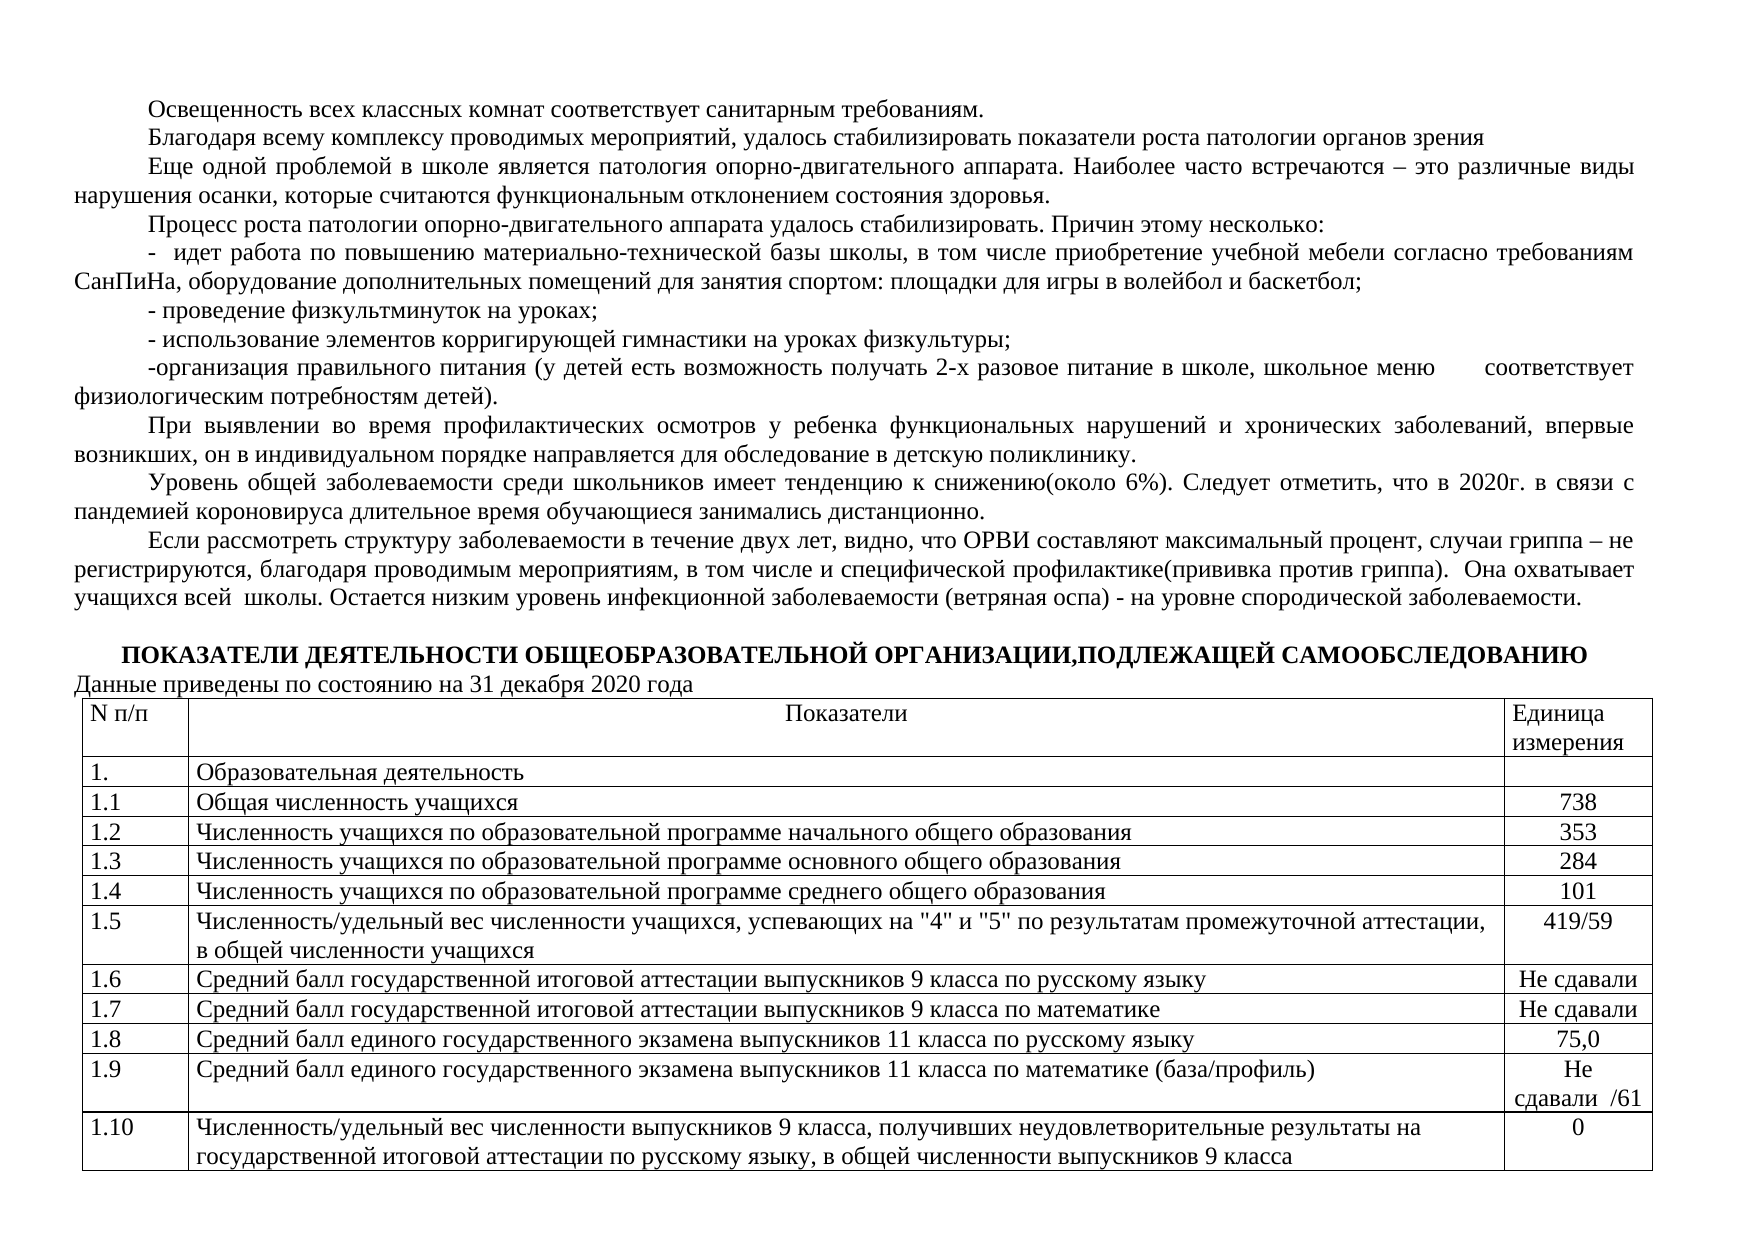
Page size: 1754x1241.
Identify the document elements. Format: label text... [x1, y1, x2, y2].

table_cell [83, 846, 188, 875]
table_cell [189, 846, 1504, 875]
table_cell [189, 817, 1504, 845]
text Уровень общей заболеваемости среди школьников имеет тенденцию к снижению(около 6%). Следует отметить, что в 2020г. в связи с пандемией короновируса длительное время обучающиеся занимались дистанционно. [74, 467, 1636, 525]
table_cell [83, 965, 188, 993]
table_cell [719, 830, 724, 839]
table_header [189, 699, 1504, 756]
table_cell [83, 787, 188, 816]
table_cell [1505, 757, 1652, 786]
text Если рассмотреть структуру заболеваемости в течение двух лет, видно, что ОРВИ составляют максимальный процент, случаи гриппа – не регистрируются, благодаря проводимым мероприятиям, в том числе и специфической профилактике(прививка против гриппа). Она охватывает учащихся всей школы. Остается низким уровень инфекционной заболеваемости (ветряная оспа) - на уровне спородической заболеваемости. [74, 525, 1636, 611]
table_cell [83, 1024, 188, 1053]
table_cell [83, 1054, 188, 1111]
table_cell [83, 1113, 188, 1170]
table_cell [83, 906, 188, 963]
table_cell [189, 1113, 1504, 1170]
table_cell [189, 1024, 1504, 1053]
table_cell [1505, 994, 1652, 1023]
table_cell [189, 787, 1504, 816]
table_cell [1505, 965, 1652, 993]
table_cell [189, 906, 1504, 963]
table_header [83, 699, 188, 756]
text Благодаря всему комплексу проводимых мероприятий, удалось стабилизировать показатели роста патологии органов зрения [74, 122, 1636, 151]
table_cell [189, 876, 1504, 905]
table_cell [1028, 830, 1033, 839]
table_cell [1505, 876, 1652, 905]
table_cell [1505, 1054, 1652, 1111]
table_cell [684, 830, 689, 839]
text Данные приведены по состоянию на 31 декабря 2020 года [74, 669, 1636, 697]
text Освещенность всех классных комнат соответствует санитарным требованиям. [74, 94, 1636, 122]
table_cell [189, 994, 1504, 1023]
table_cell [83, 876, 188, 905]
text ПОКАЗАТЕЛИ ДЕЯТЕЛЬНОСТИ ОБЩЕОБРАЗОВАТЕЛЬНОЙ ОРГАНИЗАЦИИ,ПОДЛЕЖАЩЕЙ САМООБСЛЕДОВАНИЮ [74, 640, 1636, 669]
text При выявлении во время профилактических осмотров у ребенка функциональных нарушений и хронических заболеваний, впервые возникших, он в индивидуальном порядке направляется для обследование в детскую поликлинику. [74, 410, 1636, 467]
text Процесс роста патологии опорно-двигательного аппарата удалось стабилизировать. Причин этому несколько: [74, 209, 1636, 237]
text - идет работа по повышению материально-технической базы школы, в том числе приобретение учебной мебели согласно требованиям СанПиНа, оборудование дополнительных помещений для занятия спортом: площадки для игры в волейбол и баскетбол; [74, 237, 1636, 295]
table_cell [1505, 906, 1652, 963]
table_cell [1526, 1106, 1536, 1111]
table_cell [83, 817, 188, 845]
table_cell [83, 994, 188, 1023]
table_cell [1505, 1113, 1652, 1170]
text - использование элементов корригирующей гимнастики на уроках физкультуры; [74, 324, 1636, 352]
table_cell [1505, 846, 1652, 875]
text Еще одной проблемой в школе является патология опорно-двигательного аппарата. Наиболее часто встречаются – это различные виды нарушения осанки, которые считаются функциональным отклонением состояния здоровья. [74, 151, 1636, 209]
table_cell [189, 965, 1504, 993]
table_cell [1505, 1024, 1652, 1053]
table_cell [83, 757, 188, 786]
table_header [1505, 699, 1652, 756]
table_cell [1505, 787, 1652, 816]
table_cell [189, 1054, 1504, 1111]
text -организация правильного питания (у детей есть возможность получать 2-х разовое питание в школе, школьное меню соответствует физиологическим потребностям детей). [74, 352, 1636, 410]
text - проведение физкультминуток на уроках; [74, 295, 1636, 324]
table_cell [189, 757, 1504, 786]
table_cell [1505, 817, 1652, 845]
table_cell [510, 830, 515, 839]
